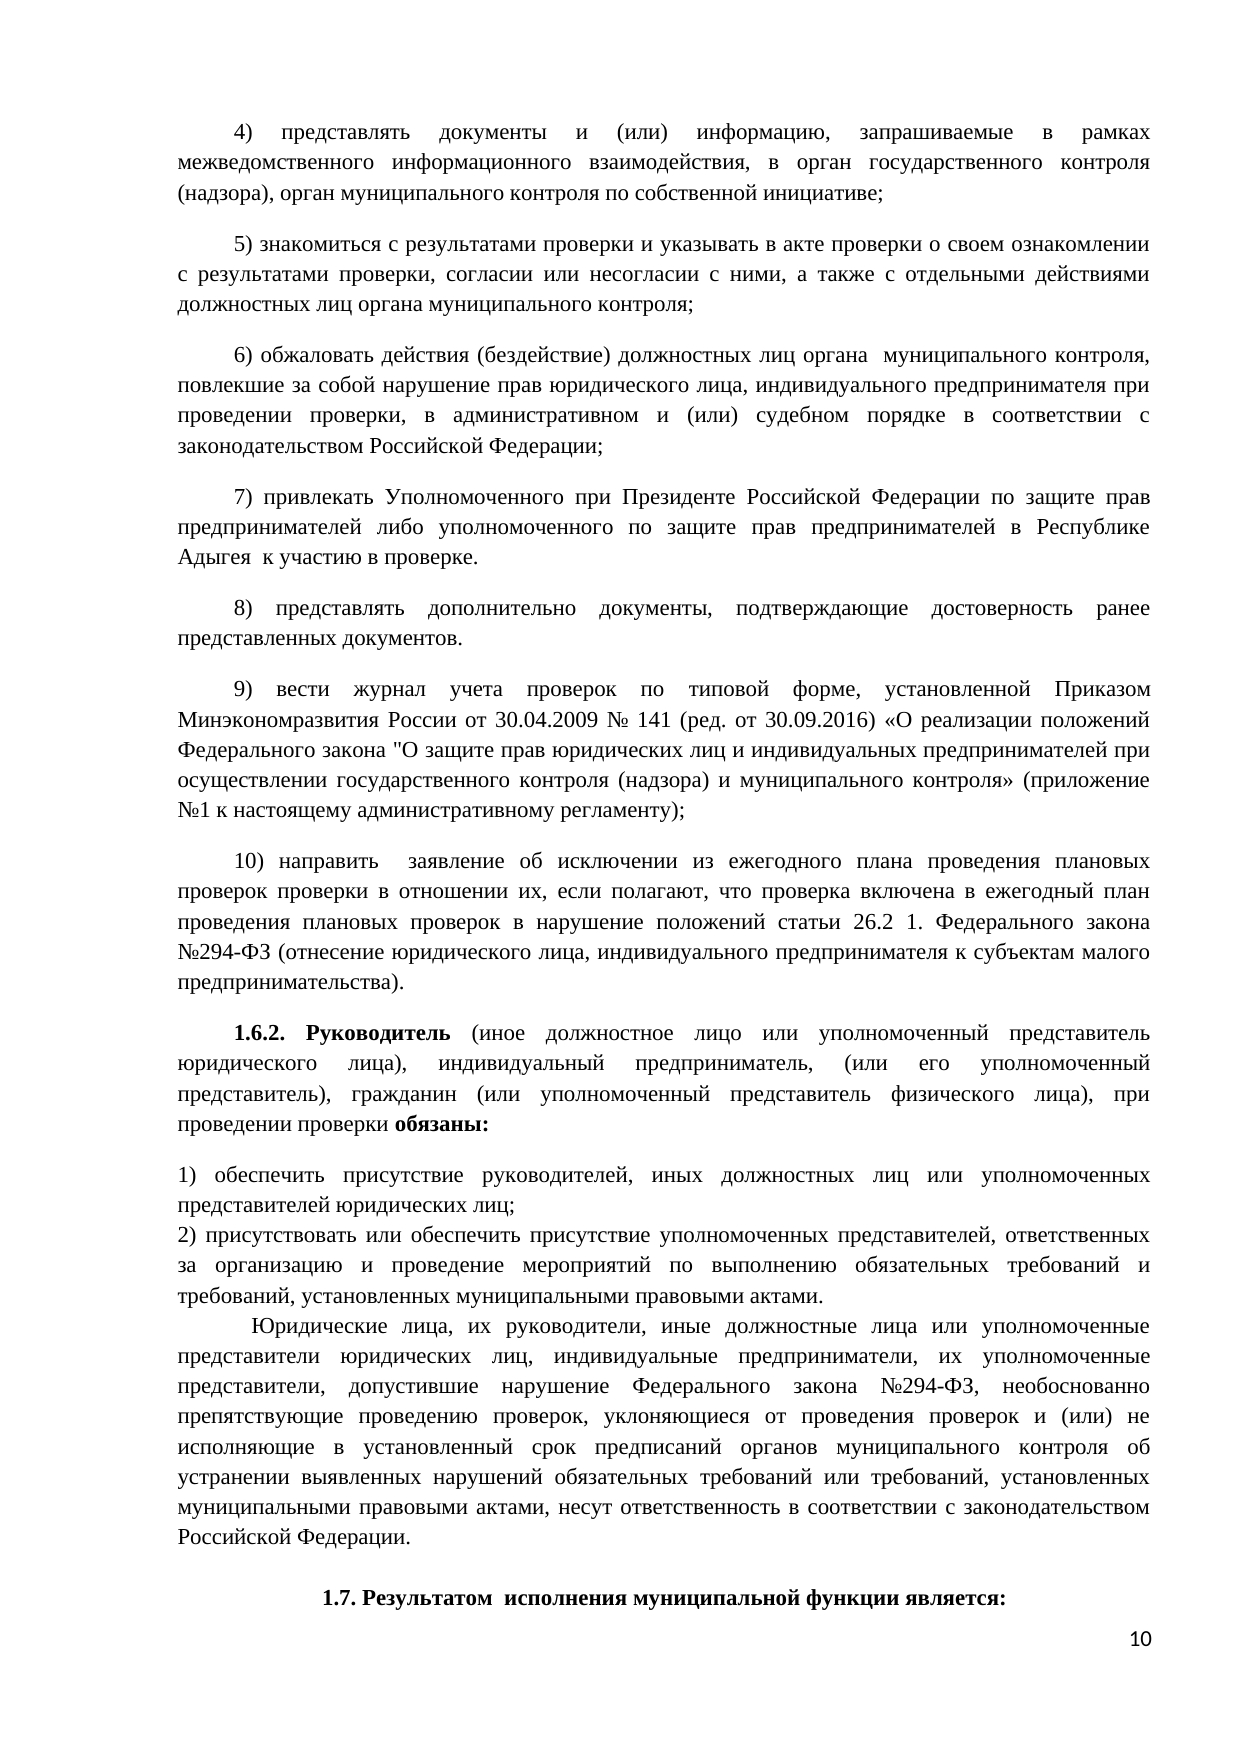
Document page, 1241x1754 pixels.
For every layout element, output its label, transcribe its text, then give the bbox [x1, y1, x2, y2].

text Юридические лица, их руководители, иные должностные лица или уполномоченные представители юридических лиц, индивидуальные предприниматели, их уполномоченные представители, допустившие нарушение Федерального закона №294-ФЗ, необоснованно препятствующие проведению проверок, уклоняющиеся от проведения проверок и (или) не исполняющие в установленный срок предписаний органов муниципального контроля об устранении выявленных нарушений обязательных требований или требований, установленных муниципальными правовыми актами, несут ответственность в соответствии с законодательством Российской Федерации. [177, 1312, 1152, 1550]
text 9) вести журнал учета проверок по типовой форме, установленной Приказом Минэкономразвития России от 30.04.2009 № 141 (ред. от 30.09.2016) «О реализации положений Федерального закона "О защите прав юридических лиц и индивидуальных предпринимателей при осуществлении государственного контроля (надзора) и муниципального контроля» (приложение №1 к настоящему административному регламенту); [177, 675, 1152, 823]
text 1) обеспечить присутствие руководителей, иных должностных лиц или уполномоченных представителей юридических лиц; [177, 1161, 1152, 1217]
text 6) обжаловать действия (бездействие) должностных лиц органа муниципального контроля, повлекшие за собой нарушение прав юридического лица, индивидуального предпринимателя при проведении проверки, в административном и (или) судебном порядке в соответствии с законодательством Российской Федерации; [177, 341, 1152, 458]
text 2) присутствовать или обеспечить присутствие уполномоченных представителей, ответственных за организацию и проведение мероприятий по выполнению обязательных требований и требований, установленных муниципальными правовыми актами. [177, 1221, 1152, 1308]
text 1.6.2. Руководитель (иное должностное лицо или уполномоченный представитель юридического лица), индивидуальный предприниматель, (или его уполномоченный представитель), гражданин (или уполномоченный представитель физического лица), при проведении проверки обязаны: [177, 1019, 1152, 1136]
text 4) представлять документы и (или) информацию, запрашиваемые в рамках межведомственного информационного взаимодействия, в орган государственного контроля (надзора), орган муниципального контроля по собственной инициативе; [177, 118, 1152, 205]
text 7) привлекать Уполномоченного при Президенте Российской Федерации по защите прав предпринимателей либо уполномоченного по защите прав предпринимателей в Республике Адыгея к участию в проверке. [177, 483, 1152, 569]
text 10) направить заявление об исключении из ежегодного плана проведения плановых проверок проверки в отношении их, если полагают, что проверка включена в ежегодный план проведения плановых проверок в нарушение положений статьи 26.2 1. Федерального закона №294-ФЗ (отнесение юридического лица, индивидуального предпринимателя к субъектам малого предпринимательства). [177, 847, 1152, 994]
text 5) знакомиться с результатами проверки и указывать в акте проверки о своем ознакомлении с результатами проверки, согласии или несогласии с ними, а также с отдельными действиями должностных лиц органа муниципального контроля; [177, 229, 1152, 316]
text 8) представлять дополнительно документы, подтверждающие достоверность ранее представленных документов. [177, 594, 1152, 651]
text 1.7. Результатом исполнения муниципальной функции является: [177, 1584, 1152, 1610]
